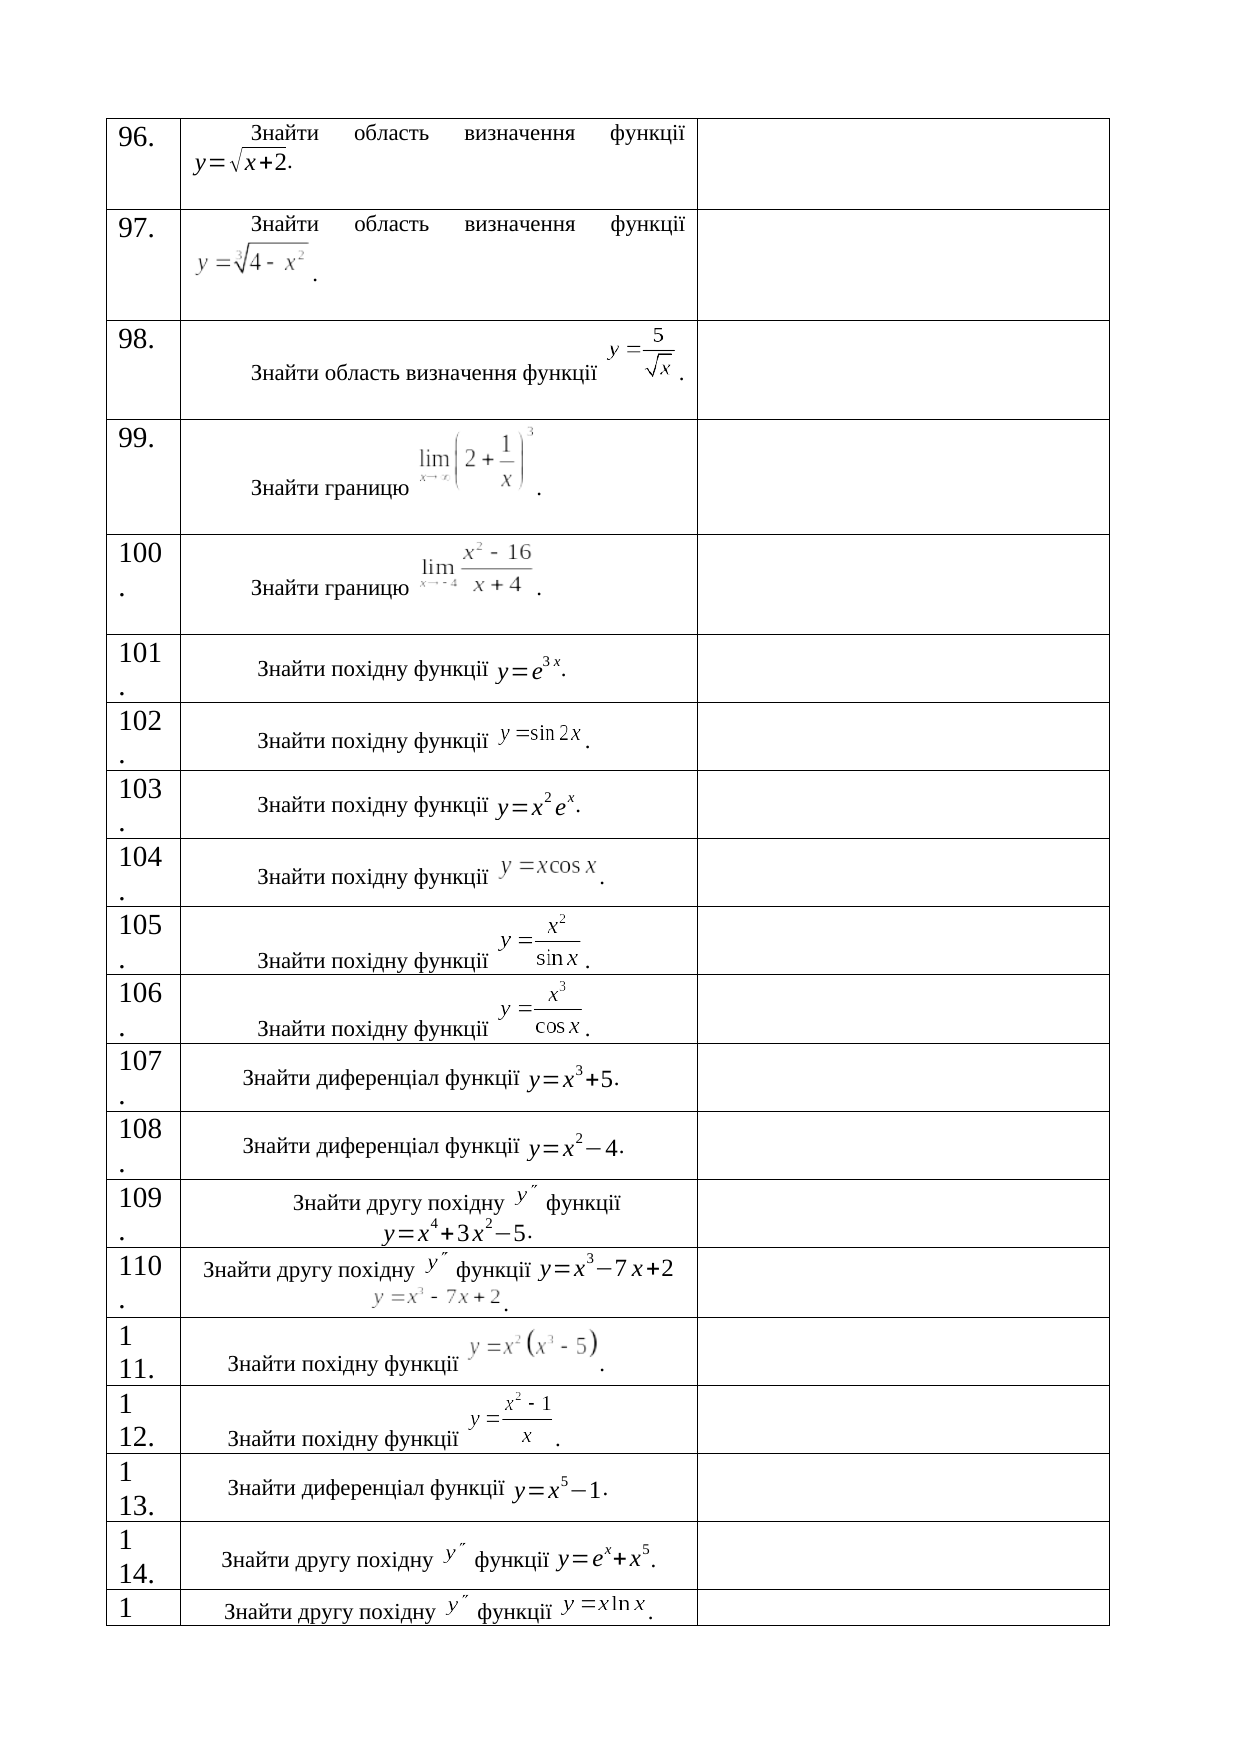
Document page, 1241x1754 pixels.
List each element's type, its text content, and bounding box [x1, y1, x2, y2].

table_cell [698, 420, 1109, 534]
table_cell 104. [107, 839, 180, 906]
table_cell Знайти диференціал функції . [181, 1044, 697, 1111]
table_cell 111. [107, 1318, 180, 1385]
table_cell [698, 119, 1109, 209]
table_cell 114. [107, 1522, 180, 1589]
table_cell [698, 771, 1109, 838]
table_cell 96. [107, 119, 180, 209]
table_cell Знайти границю . [181, 535, 697, 634]
table_cell Знайти похідну функції . [181, 907, 697, 974]
table_cell 99. [107, 420, 180, 534]
table_cell Знайти диференціал функції . [181, 1454, 697, 1521]
table_cell [698, 635, 1109, 702]
table_cell Знайти похідну функції . [181, 1318, 697, 1385]
table_cell [698, 1386, 1109, 1453]
table_cell 113. [107, 1454, 180, 1521]
table_cell 100. [107, 535, 180, 634]
table_cell Знайти другу похідну функції . [181, 1522, 697, 1589]
table_cell 108. [107, 1112, 180, 1179]
table_cell Знайти диференціал функції . [181, 1112, 697, 1179]
table_cell [698, 321, 1109, 419]
table_cell 98. [107, 321, 180, 419]
table_cell [698, 535, 1109, 634]
table_cell Знайти другу похідну функції . [181, 1248, 697, 1317]
table_cell 115. [107, 1590, 180, 1625]
table_cell Знайти границю . [181, 420, 697, 534]
table_cell Знайти похідну функції . [181, 703, 697, 770]
table_cell Знайти похідну функції . [181, 771, 697, 838]
table_cell Знайти похідну функції . [181, 839, 697, 906]
table_cell [698, 703, 1109, 770]
table_cell [698, 1522, 1109, 1589]
table_cell Знайти область визначення функції . [181, 321, 697, 419]
table_cell 112. [107, 1386, 180, 1453]
table_cell [698, 975, 1109, 1042]
table_cell [698, 1044, 1109, 1111]
table_cell Знайти похідну функції . [181, 635, 697, 702]
table_cell Знайти область визначення функції . [181, 210, 697, 320]
table_cell [698, 210, 1109, 320]
table_cell Знайти другу похідну функції . [181, 1180, 697, 1247]
table_cell 106. [107, 975, 180, 1042]
table_cell [698, 839, 1109, 906]
table_cell [698, 1318, 1109, 1385]
table_cell 101. [107, 635, 180, 702]
table_cell [698, 1248, 1109, 1317]
table_cell Знайти похідну функції . [181, 975, 697, 1042]
table_cell 110. [107, 1248, 180, 1317]
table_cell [181, 1590, 697, 1625]
table_cell 103. [107, 771, 180, 838]
table_cell 109. [107, 1180, 180, 1247]
table_cell [698, 1180, 1109, 1247]
table_cell [698, 1454, 1109, 1521]
table_cell 97. [107, 210, 180, 320]
table_cell [698, 907, 1109, 974]
table_cell 102. [107, 703, 180, 770]
table_cell 107. [107, 1044, 180, 1111]
table_cell [698, 1112, 1109, 1179]
table_cell Знайти область визначення функції . [181, 119, 697, 209]
table_cell Знайти похідну функції . [181, 1386, 697, 1453]
table_cell [698, 1590, 1109, 1625]
table_cell 105. [107, 907, 180, 974]
